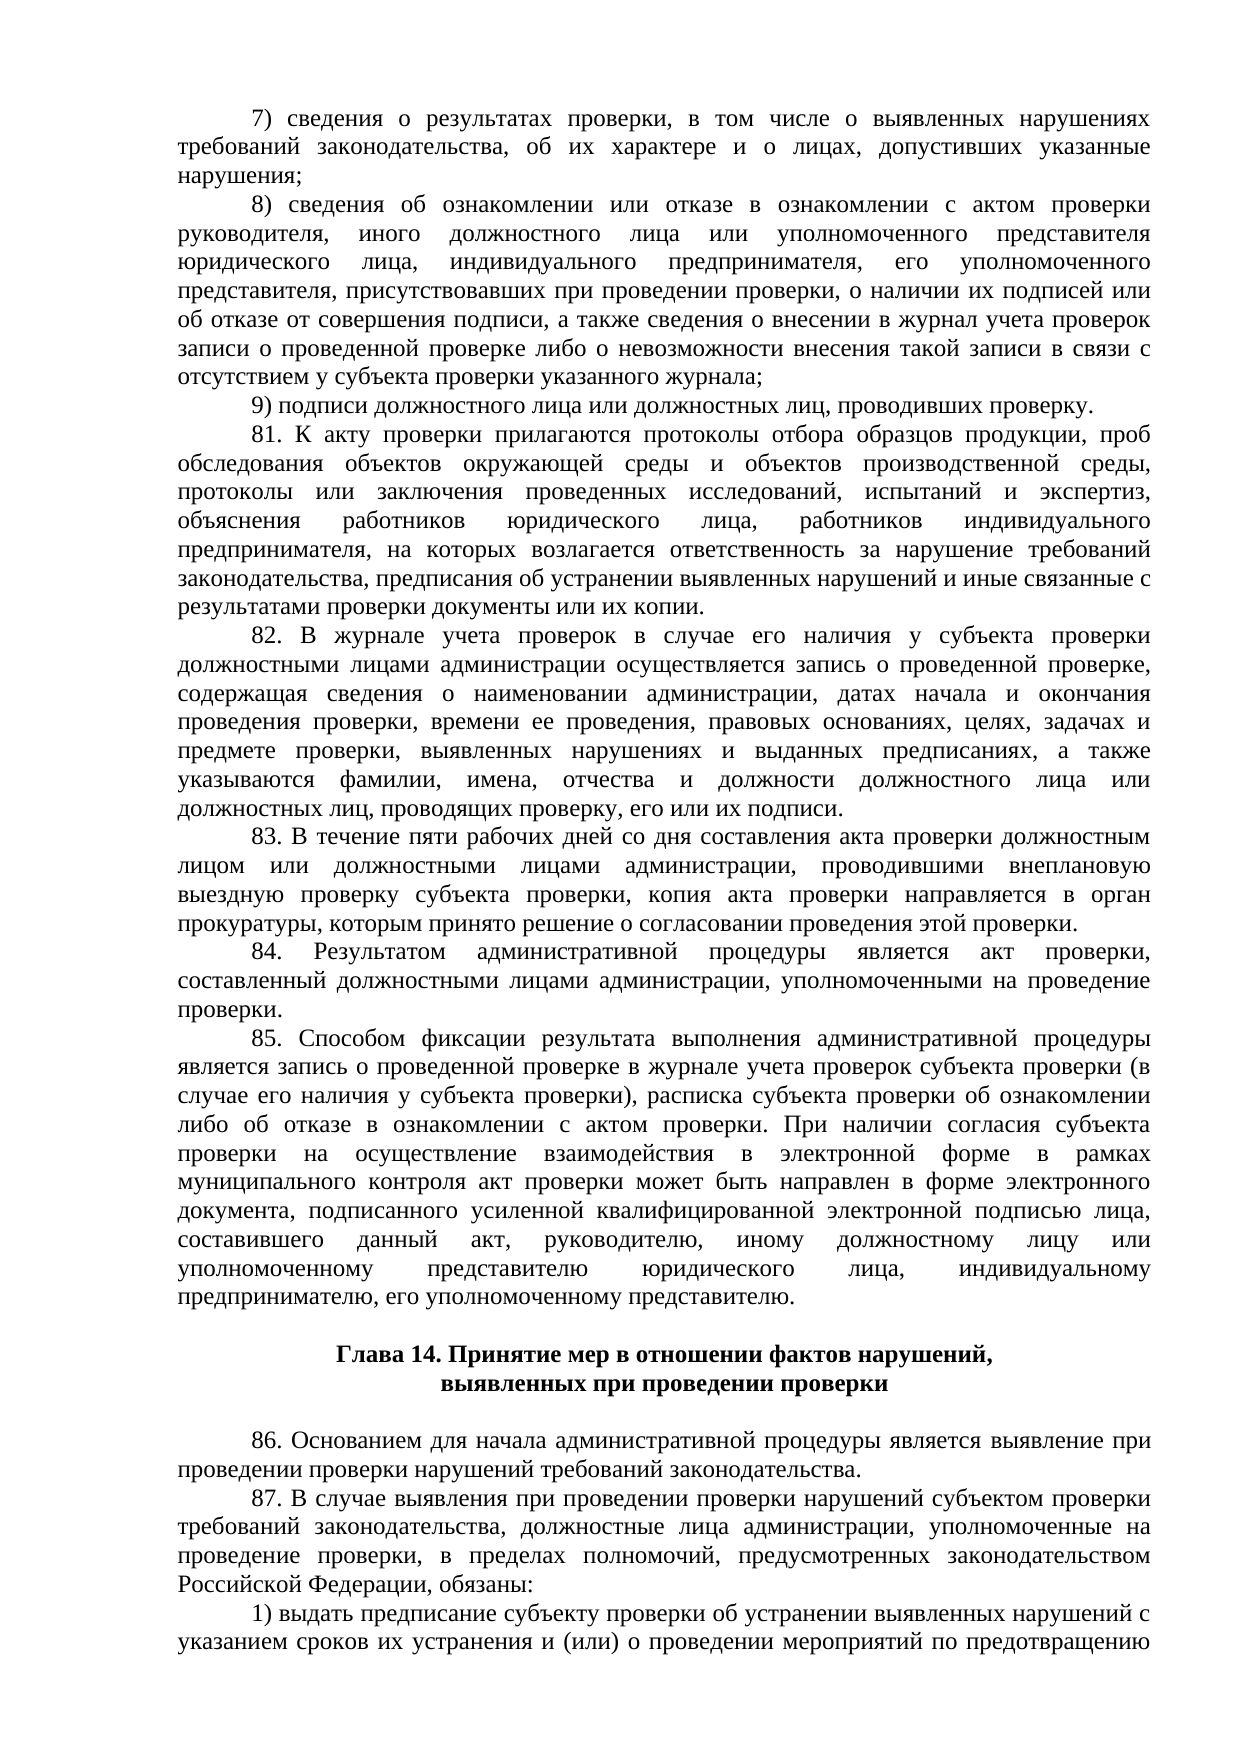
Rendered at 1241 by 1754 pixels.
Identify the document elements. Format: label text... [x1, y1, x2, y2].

text 86. Основанием для начала административной процедуры является выявление при проведении проверки нарушений требований законодательства. [177, 1425, 1152, 1483]
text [177, 1598, 1152, 1655]
text 83. В течение пяти рабочих дней со дня составления акта проверки должностным лицом или должностными лицами администрации, проводившими внеплановую выездную проверку субъекта проверки, копия акта проверки направляется в орган прокуратуры, которым принято решение о согласовании проведения этой проверки. [177, 821, 1152, 936]
text 82. В журнале учета проверок в случае его наличия у субъекта проверки должностными лицами администрации осуществляется запись о проведенной проверке, содержащая сведения о наименовании администрации, датах начала и окончания проведения проверки, времени ее проведения, правовых основаниях, целях, задачах и предмете проверки, выявленных нарушениях и выданных предписаниях, а также указываются фамилии, имена, отчества и должности должностного лица или должностных лиц, проводящих проверку, его или их подписи. [177, 620, 1152, 821]
text Глава 14. Принятие мер в отношении фактов нарушений, выявленных при проведении проверки [177, 1339, 1152, 1396]
text 8) сведения об ознакомлении или отказе в ознакомлении с актом проверки руководителя, иного должностного лица или уполномоченного представителя юридического лица, индивидуального предпринимателя, его уполномоченного представителя, присутствовавших при проведении проверки, о наличии их подписей или об отказе от совершения подписи, а также сведения о внесении в журнал учета проверок записи о проведенной проверке либо о невозможности внесения такой записи в связи с отсутствием у субъекта проверки указанного журнала; [177, 189, 1152, 390]
text 87. В случае выявления при проведении проверки нарушений субъектом проверки требований законодательства, должностные лица администрации, уполномоченные на проведение проверки, в пределах полномочий, предусмотренных законодательством Российской Федерации, обязаны: [177, 1483, 1152, 1598]
text 81. К акту проверки прилагаются протоколы отбора образцов продукции, проб обследования объектов окружающей среды и объектов производственной среды, протоколы или заключения проведенных исследований, испытаний и экспертиз, объяснения работников юридического лица, работников индивидуального предпринимателя, на которых возлагается ответственность за нарушение требований законодательства, предписания об устранении выявленных нарушений и иные связанные с результатами проверки документы или их копии. [177, 419, 1152, 620]
text 9) подписи должностного лица или должностных лиц, проводивших проверку. [177, 390, 1152, 419]
text 85. Способом фиксации результата выполнения административной процедуры является запись о проведенной проверке в журнале учета проверок субъекта проверки (в случае его наличия у субъекта проверки), расписка субъекта проверки об ознакомлении либо об отказе в ознакомлении с актом проверки. При наличии согласия субъекта проверки на осуществление взаимодействия в электронной форме в рамках муниципального контроля акт проверки может быть направлен в форме электронного документа, подписанного усиленной квалифицированной электронной подписью лица, составившего данный акт, руководителю, иному должностному лицу или уполномоченному представителю юридического лица, индивидуальному предпринимателю, его уполномоченному представителю. [177, 1023, 1152, 1310]
text 84. Результатом административной процедуры является акт проверки, составленный должностными лицами администрации, уполномоченными на проведение проверки. [177, 936, 1152, 1023]
text 7) сведения о результатах проверки, в том числе о выявленных нарушениях требований законодательства, об их характере и о лицах, допустивших указанные нарушения; [177, 103, 1152, 189]
